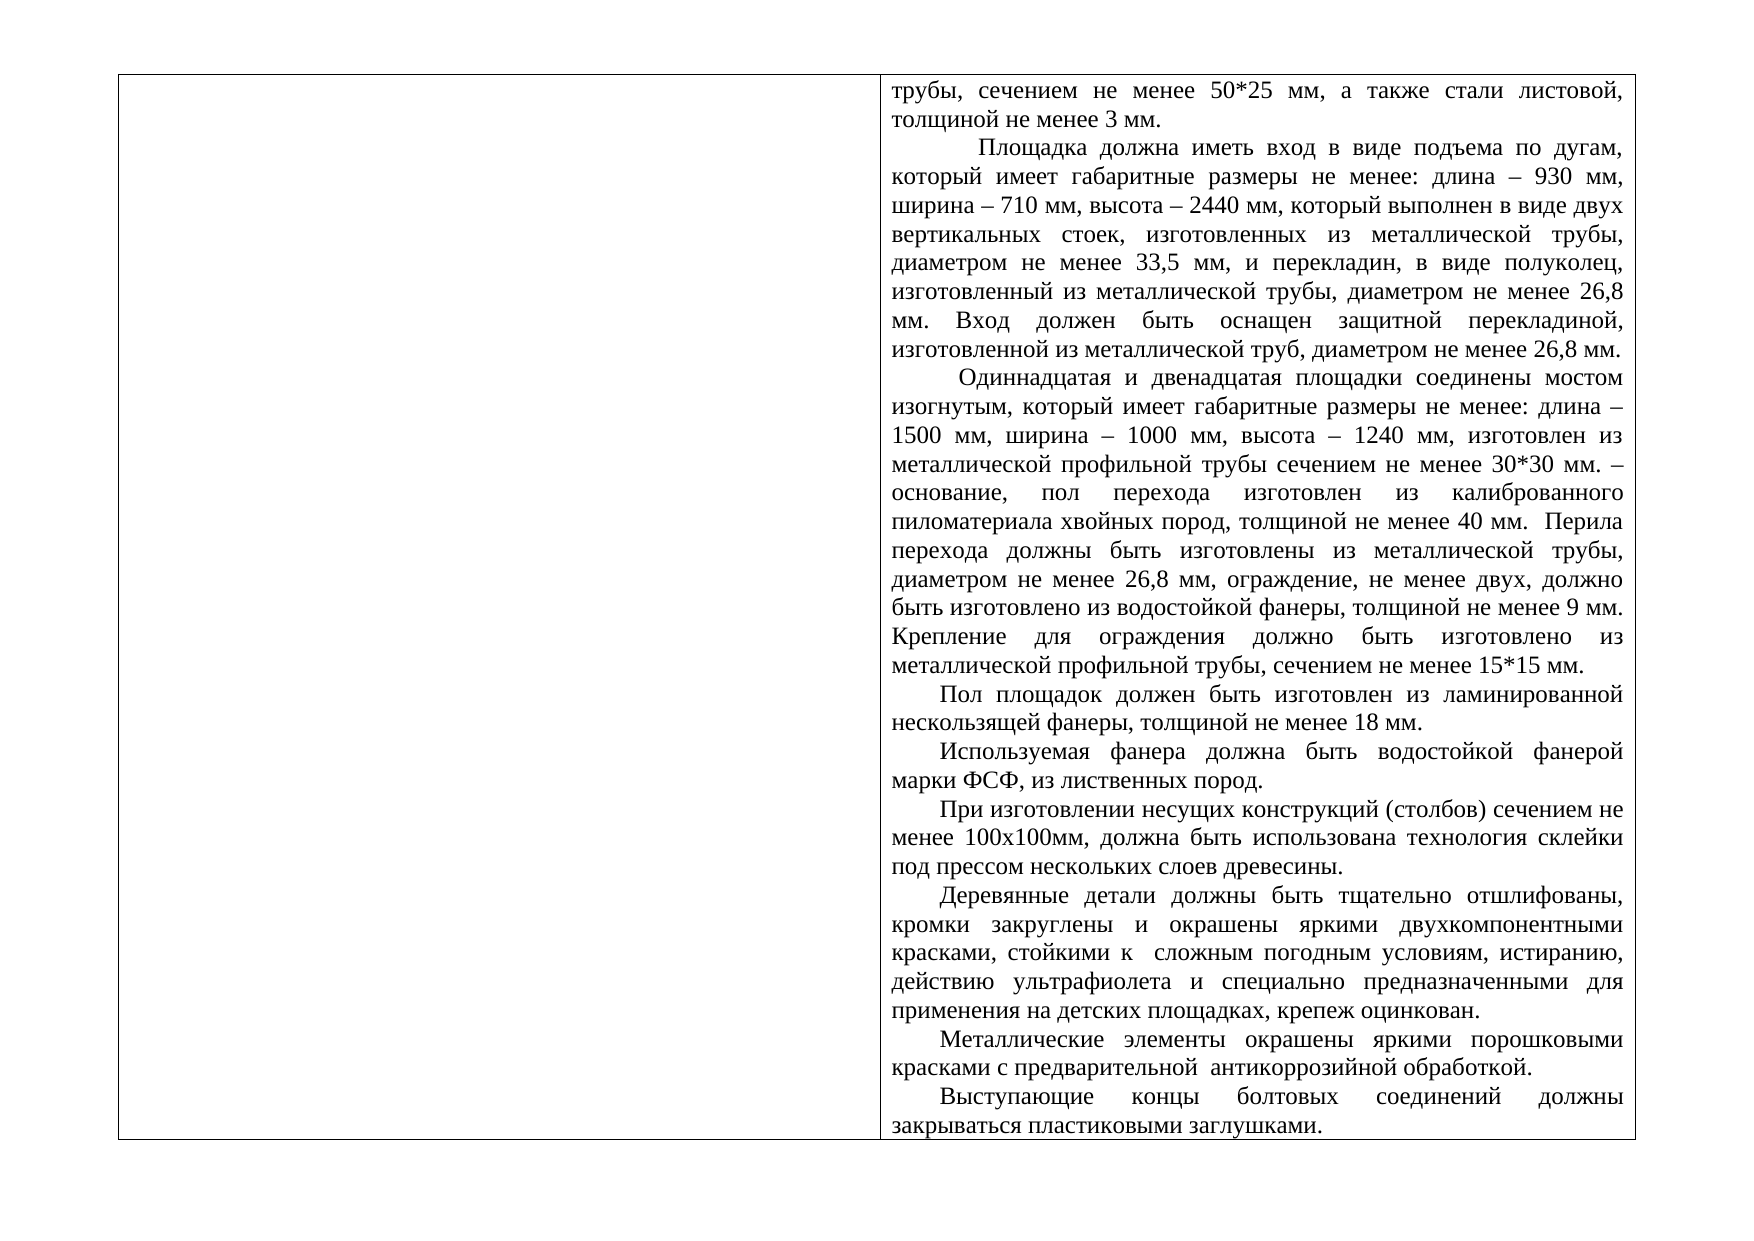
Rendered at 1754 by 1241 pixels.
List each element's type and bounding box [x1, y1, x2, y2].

table_header [881, 75, 1635, 1139]
table_header [119, 75, 880, 1139]
